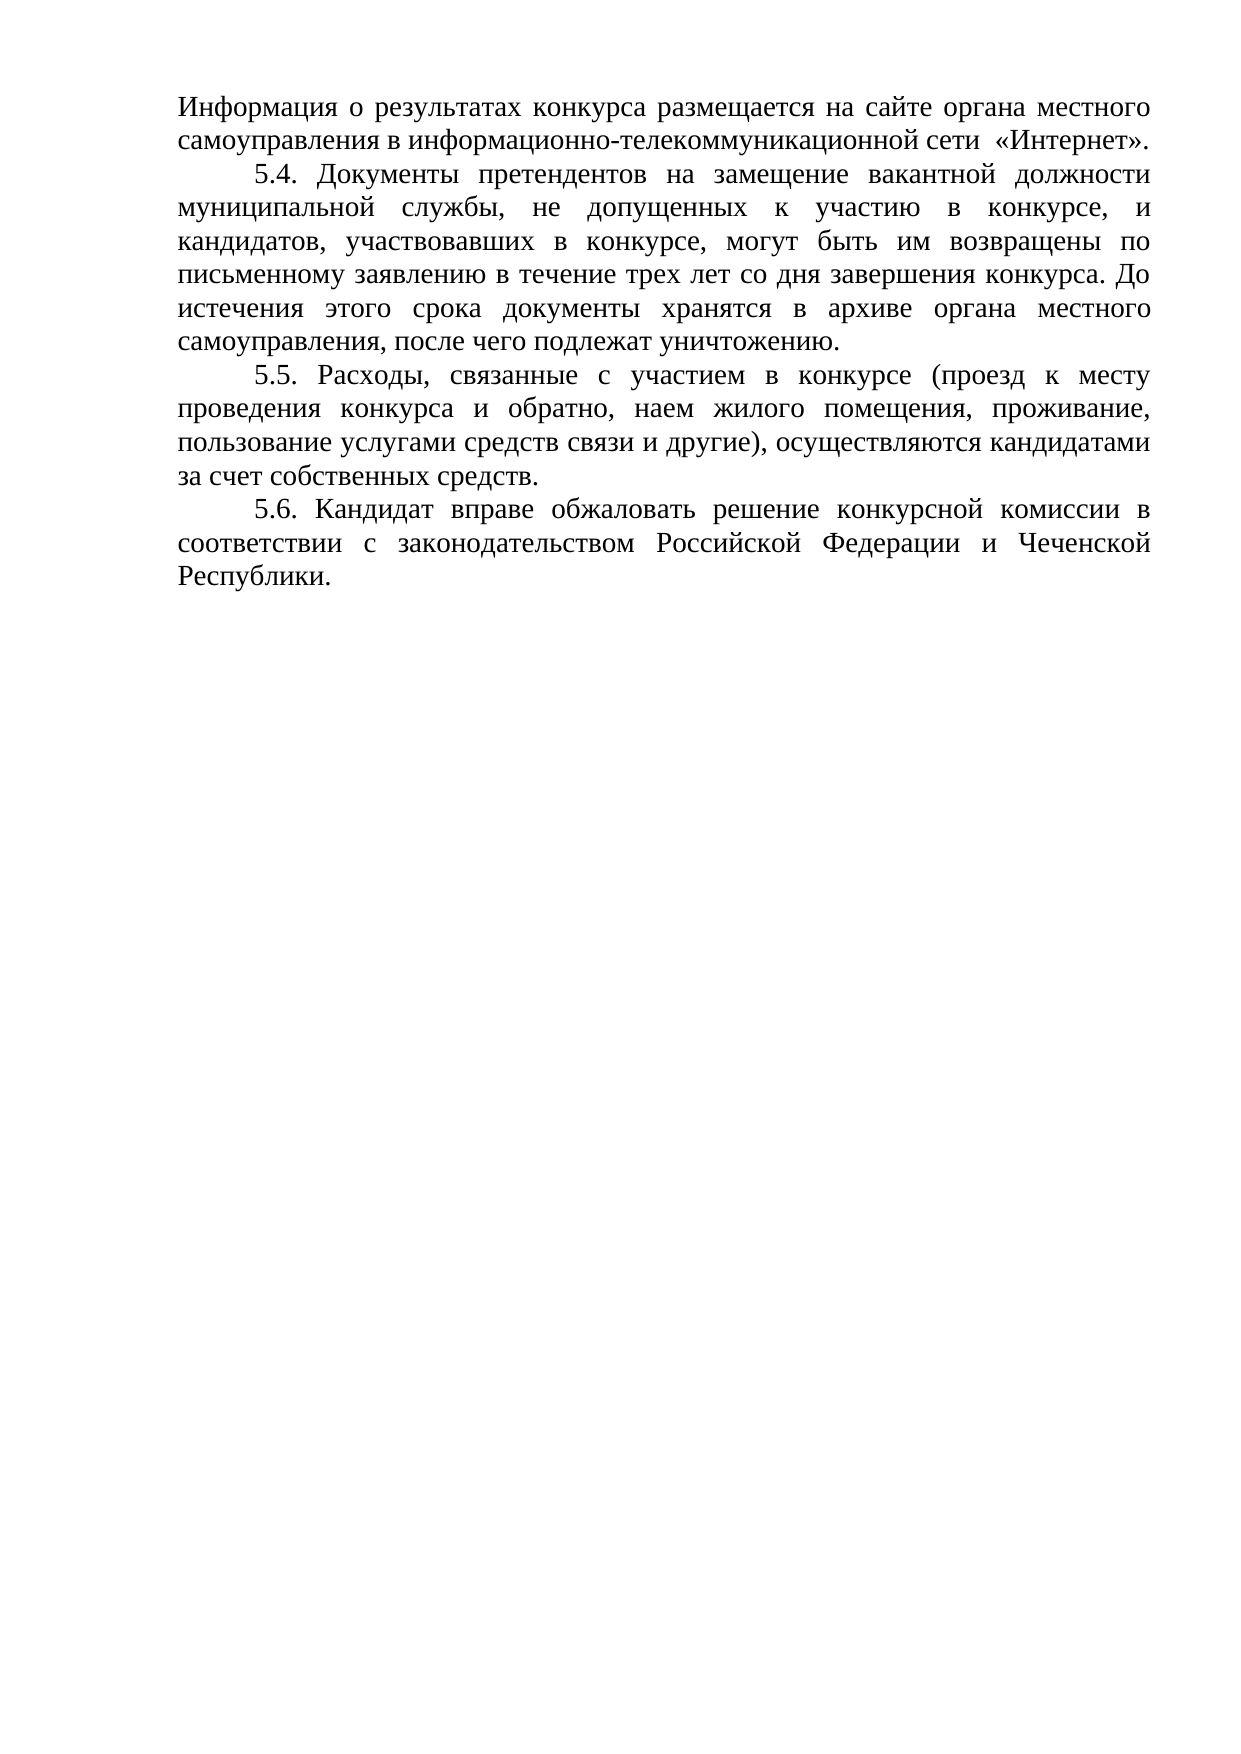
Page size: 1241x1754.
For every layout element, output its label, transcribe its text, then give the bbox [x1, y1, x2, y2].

text 5.5. Расходы, связанные с участием в конкурсе (проезд к месту проведения конкурса и обратно, наем жилого помещения, проживание, пользование услугами средств связи и другие), осуществляются кандидатами за счет собственных средств. [177, 357, 1152, 491]
text 5.6. Кандидат вправе обжаловать решение конкурсной комиссии в соответствии с законодательством Российской Федерации и Чеченской Республики. [177, 491, 1152, 592]
text 5.4. Документы претендентов на замещение вакантной должности муниципальной службы, не допущенных к участию в конкурсе, и кандидатов, участвовавших в конкурсе, могут быть им возвращены по письменному заявлению в течение трех лет со дня завершения конкурса. До истечения этого срока документы хранятся в архиве органа местного самоуправления, после чего подлежат уничтожению. [177, 156, 1152, 357]
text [177, 89, 1152, 156]
